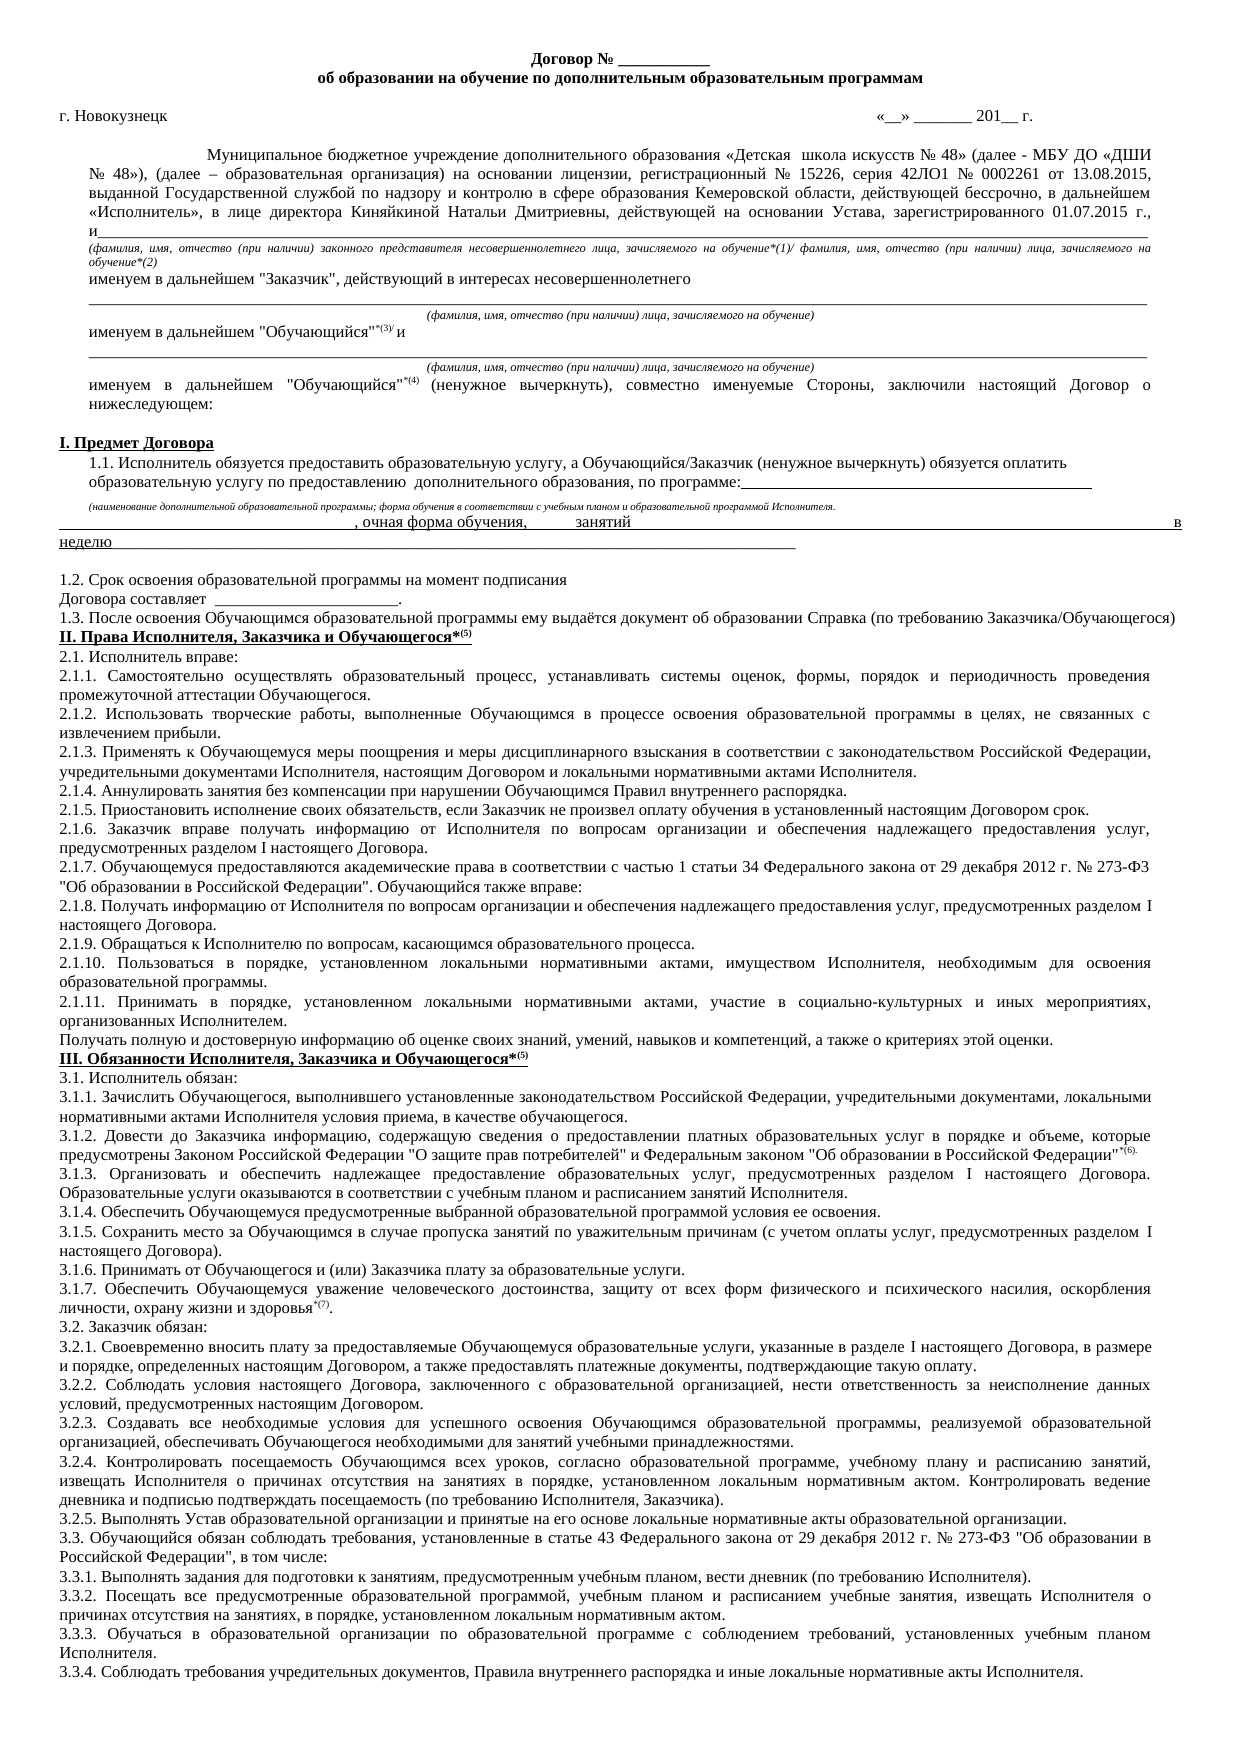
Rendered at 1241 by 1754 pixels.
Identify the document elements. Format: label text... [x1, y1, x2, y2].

text именуем в дальнейшем "Обучающийся"*(3)/ и _______________________________________________________________________________________________________________________________ [89, 322, 1152, 360]
text , очная форма обучения, занятий в неделю__________________________________________________________________________________ [59, 530, 1181, 551]
text 3.3.3. Обучаться в образовательной организации по образовательной программе с соблюдением требований, установленных учебным планом Исполнителя. [59, 1624, 1152, 1662]
text 2.1.2. Использовать творческие работы, выполненные Обучающимся в процессе освоения образовательной программы в целях, не связанных с извлечением прибыли. [59, 704, 1152, 742]
text III. Обязанности Исполнителя, Заказчика и Обучающегося*(5) [59, 1049, 1152, 1068]
text 3.1.1. Зачислить Обучающегося, выполнившего установленные законодательством Российской Федерации, учредительными документами, локальными нормативными актами Исполнителя условия приема, в качестве обучающегося. [59, 1087, 1152, 1126]
text именуем в дальнейшем "Обучающийся"*(4) (ненужное вычеркнуть), совместно именуемые Стороны, заключили настоящий Договор о нижеследующем: [89, 374, 1152, 413]
text 2.1.7. Обучающемуся предоставляются академические права в соответствии с частью 1 статьи 34 Федерального закона от 29 декабря . № 273-Ф3 "Об образовании в Российской Федерации". Обучающийся также вправе: [59, 857, 1152, 896]
text 3.3.1. Выполнять задания для подготовки к занятиям, предусмотренным учебным планом, вести дневник (по требованию Исполнителя). [59, 1566, 1152, 1586]
text г. Новокузнецк «__» _______ 201__ г. [59, 106, 1181, 125]
text 1.1. Исполнитель обязуется предоставить образовательную услугу, а Обучающийся/Заказчик (ненужное вычеркнуть) обязуется оплатить образовательную услугу по предоставлению дополнительного образования, по программе: (наименование дополнительной образовательной программы; форма обучения в соответствии с учебным планом и образовательной программой Исполнителя. [89, 452, 1152, 512]
text II. Права Исполнителя, Заказчика и Обучающегося*(5) [59, 627, 1152, 646]
text 2.1.4. Аннулировать занятия без компенсации при нарушении Обучающимся Правил внутреннего распорядка. [59, 781, 1152, 800]
text (фамилия, имя, отчество (при наличии) лица, зачисляемого на обучение) [89, 307, 1152, 322]
text 2.1.10. Пользоваться в порядке, установленном локальными нормативными актами, имуществом Исполнителя, необходимым для освоения образовательной программы. [59, 953, 1152, 991]
text I. Предмет Договора [59, 433, 1152, 452]
text (фамилия, имя, отчество (при наличии) законного представителя несовершеннолетнего лица, зачисляемого на обучение*(1)/ фамилия, имя, отчество (при наличии) лица, зачисляемого на обучение*(2) [89, 240, 1152, 269]
text 2.1.5. Приостановить исполнение своих обязательств, если Заказчик не произвел оплату обучения в установленный настоящим Договором срок. [59, 800, 1152, 819]
text 3.2.4. Контролировать посещаемость Обучающимся всех уроков, согласно образовательной программе, учебному плану и расписанию занятий, извещать Исполнителя о причинах отсутствия на занятиях в порядке, установленном локальным нормативным актом. Контролировать ведение дневника и подписью подтверждать посещаемость (по требованию Исполнителя, Заказчика). [59, 1451, 1152, 1509]
text 3.2.5. Выполнять Устав образовательной организации и принятые на его основе локальные нормативные акты образовательной организации. [59, 1509, 1152, 1528]
text об образовании на обучение по дополнительным образовательным программам [59, 68, 1181, 87]
text 3.2. Заказчик обязан: [59, 1317, 1152, 1336]
text , очная форма обучения, занятий в неделю__________________________________________________________________________________ [59, 512, 1181, 529]
text 1.3. После освоения Обучающимся образовательной программы ему выдаётся документ об образовании Справка (по требованию Заказчика/Обучающегося) [59, 608, 1181, 627]
text 3.1.7. Обеспечить Обучающемуся уважение человеческого достоинства, защиту от всех форм физического и психического насилия, оскорбления личности, охрану жизни и здоровья*(7). [59, 1279, 1152, 1317]
text 2.1.3. Применять к Обучающемуся меры поощрения и меры дисциплинарного взыскания в соответствии с законодательством Российской Федерации, учредительными документами Исполнителя, настоящим Договором и локальными нормативными актами Исполнителя. [59, 742, 1152, 781]
text 3.1.3. Организовать и обеспечить надлежащее предоставление образовательных услуг, предусмотренных разделом I настоящего Договора. Образовательные услуги оказываются в соответствии с учебным планом и расписанием занятий Исполнителя. [59, 1164, 1152, 1202]
text 2.1.8. Получать информацию от Исполнителя по вопросам организации и обеспечения надлежащего предоставления услуг, предусмотренных разделом I настоящего Договора. [59, 896, 1152, 934]
text именуем в дальнейшем "Заказчик", действующий в интересах несовершеннолетнего _______________________________________________________________________________________________________________________________ [89, 269, 1152, 307]
text (фамилия, имя, отчество (при наличии) лица, зачисляемого на обучение) [89, 360, 1152, 374]
text 2.1.1. Самостоятельно осуществлять образовательный процесс, устанавливать системы оценок, формы, порядок и периодичность проведения промежуточной аттестации Обучающегося. [59, 666, 1152, 704]
text Муниципальное бюджетное учреждение дополнительного образования «Детская школа искусств № 48» (далее - МБУ ДО «ДШИ № 48»), (далее – образовательная организация) на основании лицензии, регистрационный № 15226, серия 42ЛО1 № 0002261 от 13.08.2015, выданной Государственной службой по надзору и контролю в сфере образования Кемеровской области, действующей бессрочно, в дальнейшем «Исполнитель», в лице директора Киняйкиной Натальи Дмитриевны, действующей на основании Устава, зарегистрированного 01.07.2015 г., и______________________________________________________________________________________________________________________________ [89, 144, 1152, 240]
text 2.1.6. Заказчик вправе получать информацию от Исполнителя по вопросам организации и обеспечения надлежащего предоставления услуг, предусмотренных разделом I настоящего Договора. [59, 819, 1152, 857]
text 3.2.3. Создавать все необходимые условия для успешного освоения Обучающимся образовательной программы, реализуемой образовательной организацией, обеспечивать Обучающегося необходимыми для занятий учебными принадлежностями. [59, 1413, 1152, 1451]
text 2.1. Исполнитель вправе: [59, 646, 1152, 666]
text 3.3.4. Соблюдать требования учредительных документов, Правила внутреннего распорядка и иные локальные нормативные акты Исполнителя. [59, 1662, 1152, 1681]
text 3.1. Исполнитель обязан: [59, 1068, 1152, 1087]
text Получать полную и достоверную информацию об оценке своих знаний, умений, навыков и компетенций, а также о критериях этой оценки. [59, 1030, 1152, 1049]
text 2.1.9. Обращаться к Исполнителю по вопросам, касающимся образовательного процесса. [59, 934, 1152, 953]
text 3.3. Обучающийся обязан соблюдать требования, установленные в статье 43 Федерального закона от 29 декабря . № 273-ФЗ "Об образовании в Российской Федерации", в том числе: [59, 1528, 1152, 1566]
text 3.1.6. Принимать от Обучающегося и (или) Заказчика плату за образовательные услуги. [59, 1260, 1152, 1279]
text 3.1.5. Сохранить место за Обучающимся в случае пропуска занятий по уважительным причинам (с учетом оплаты услуг, предусмотренных разделом I настоящего Договора). [59, 1221, 1152, 1260]
text 3.2.2. Соблюдать условия настоящего Договора, заключенного с образовательной организацией, нести ответственность за неисполнение данных условий, предусмотренных настоящим Договором. [59, 1375, 1152, 1413]
text 3.1.4. Обеспечить Обучающемуся предусмотренные выбранной образовательной программой условия ее освоения. [59, 1202, 1152, 1221]
text 2.1.11. Принимать в порядке, установленном локальными нормативными актами, участие в социально-культурных и иных мероприятиях, организованных Исполнителем. [59, 991, 1152, 1030]
text 1.2. Срок освоения образовательной программы на момент подписания Договора составляет ______________________. [59, 570, 1181, 589]
text Договор № ___________ [59, 49, 1181, 68]
text 3.1.2. Довести до Заказчика информацию, содержащую сведения о предоставлении платных образовательных услуг в порядке и объеме, которые предусмотрены Законом Российской Федерации "О защите прав потребителей" и Федеральным законом "Об образовании в Российской Федерации"*(6). [59, 1126, 1152, 1164]
text 3.2.1. Своевременно вносить плату за предоставляемые Обучающемуся образовательные услуги, указанные в разделе I настоящего Договора, в размере и порядке, определенных настоящим Договором, а также предоставлять платежные документы, подтверждающие такую оплату. [59, 1336, 1152, 1375]
text 3.3.2. Посещать все предусмотренные образовательной программой, учебным планом и расписанием учебные занятия, извещать Исполнителя о причинах отсутствия на занятиях, в порядке, установленном локальным нормативным актом. [59, 1586, 1152, 1624]
